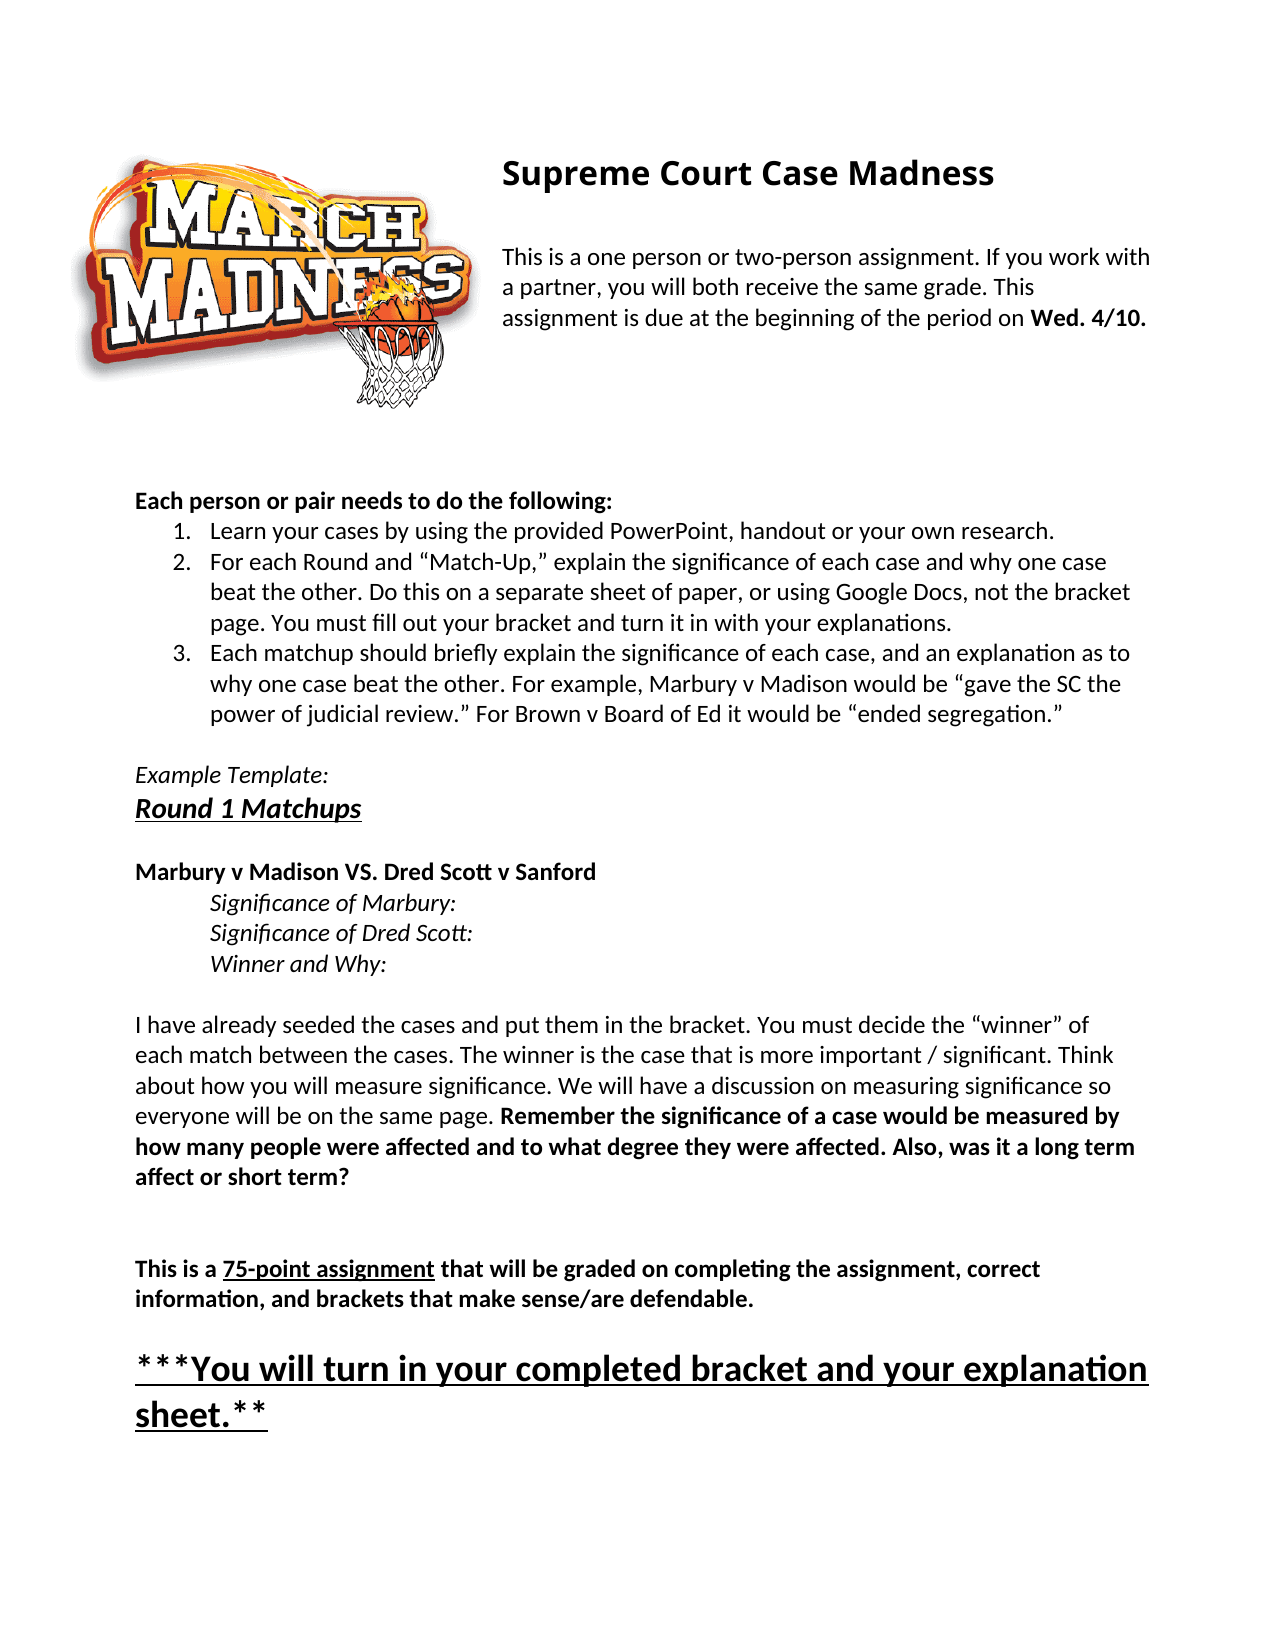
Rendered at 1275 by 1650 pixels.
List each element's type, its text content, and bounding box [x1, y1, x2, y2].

text I have already seeded the cases and put them in the bracket. You must decide the “winner” of [135, 1009, 1155, 1039]
text ***You will turn in your completed bracket and your explanation sheet.** [135, 1345, 1155, 1436]
text This is a 75-point assignment that will be graded on completing the assignment, correct information, and brackets that make sense/are defendable. [135, 1253, 1155, 1314]
text Winner and Why: [135, 948, 1155, 978]
text Significance of Marbury: [135, 887, 1155, 917]
list Each matchup should briefly explain the significance of each case, and an explanation as to why one case beat the other. For example, Marbury v Madison would be “gave the SC the power of judicial review.” For Brown v Board of Ed it would be “ended segregation.” [172, 638, 1155, 729]
picture [70, 150, 484, 412]
text Marbury v Madison VS. Dred Scott v Sanford [135, 856, 1155, 887]
text Supreme Court Case Madness [484, 150, 1155, 195]
list Learn your cases by using the provided PowerPoint, handout or your own research. [172, 516, 1155, 546]
text Each person or pair needs to do the following: [135, 485, 1155, 516]
text each match between the cases. The winner is the case that is more important / significant. Think about how you will measure significance. We will have a discussion on measuring significance so everyone will be on the same page. Remember the significance of a case would be measured by how many people were affected and to what degree they were affected. Also, was it a long term affect or short term? [135, 1039, 1155, 1192]
text Significance of Dred Scott: [135, 917, 1155, 948]
text This is a one person or two-person assignment. If you work with a partner, you will both receive the same grade. This assignment is due at the beginning of the period on Wed. 4/10. [484, 241, 1155, 332]
list For each Round and “Match-Up,” explain the significance of each case and why one case beat the other. Do this on a separate sheet of paper, or using Google Docs, not the bracket page. You must fill out your bracket and turn it in with your explanations. [172, 546, 1155, 638]
text Example Template: [135, 760, 1155, 790]
text Round 1 Matchups [135, 790, 1155, 826]
